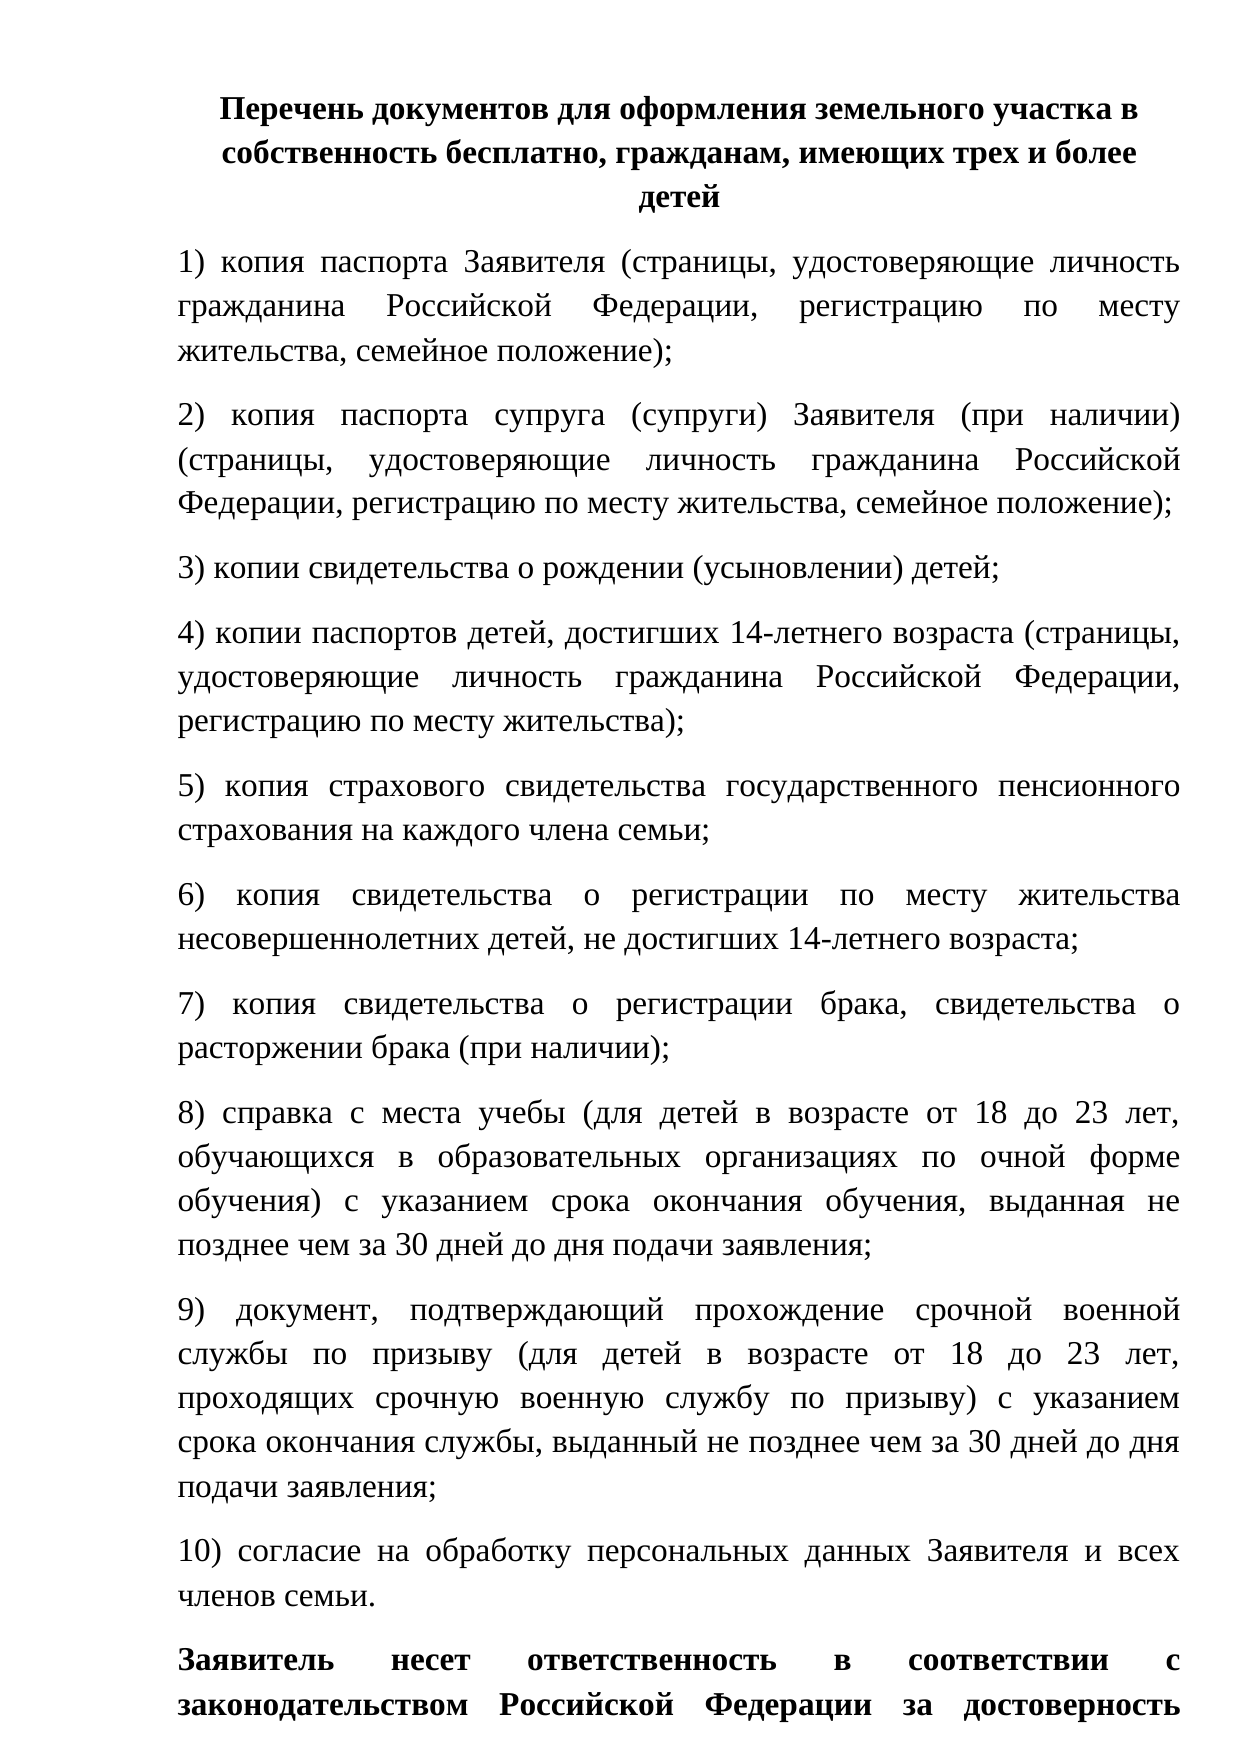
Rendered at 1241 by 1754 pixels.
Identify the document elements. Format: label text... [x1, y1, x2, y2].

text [177, 1640, 1181, 1722]
text 5) копия страхового свидетельства государственного пенсионного страхования на каждого члена семьи; [177, 766, 1181, 848]
text 6) копия свидетельства о регистрации по месту жительства несовершеннолетних детей, не достигших 14-летнего возраста; [177, 874, 1181, 957]
text Перечень документов для оформления земельного участка в собственность бесплатно, гражданам, имеющих трех и более детей [177, 89, 1181, 215]
text 2) копия паспорта супруга (супруги) Заявителя (при наличии) (страницы, удостоверяющие личность гражданина Российской Федерации, регистрацию по месту жительства, семейное положение); [177, 395, 1181, 521]
text 8) справка с места учебы (для детей в возрасте от 18 до 23 лет, обучающихся в образовательных организациях по очной форме обучения) с указанием срока окончания обучения, выданная не позднее чем за 30 дней до дня подачи заявления; [177, 1092, 1181, 1263]
text 9) документ, подтверждающий прохождение срочной военной службы по призыву (для детей в возрасте от 18 до 23 лет, проходящих срочную военную службу по призыву) с указанием срока окончания службы, выданный не позднее чем за 30 дней до дня подачи заявления; [177, 1289, 1181, 1504]
text 7) копия свидетельства о регистрации брака, свидетельства о расторжении брака (при наличии); [177, 983, 1181, 1066]
text 1) копия паспорта Заявителя (страницы, удостоверяющие личность гражданина Российской Федерации, регистрацию по месту жительства, семейное положение); [177, 242, 1181, 368]
text 10) согласие на обработку персональных данных Заявителя и всех членов семьи. [177, 1531, 1181, 1613]
text 4) копии паспортов детей, достигших 14-летнего возраста (страницы, удостоверяющие личность гражданина Российской Федерации, регистрацию по месту жительства); [177, 613, 1181, 739]
text 3) копии свидетельства о рождении (усыновлении) детей; [177, 548, 1181, 586]
